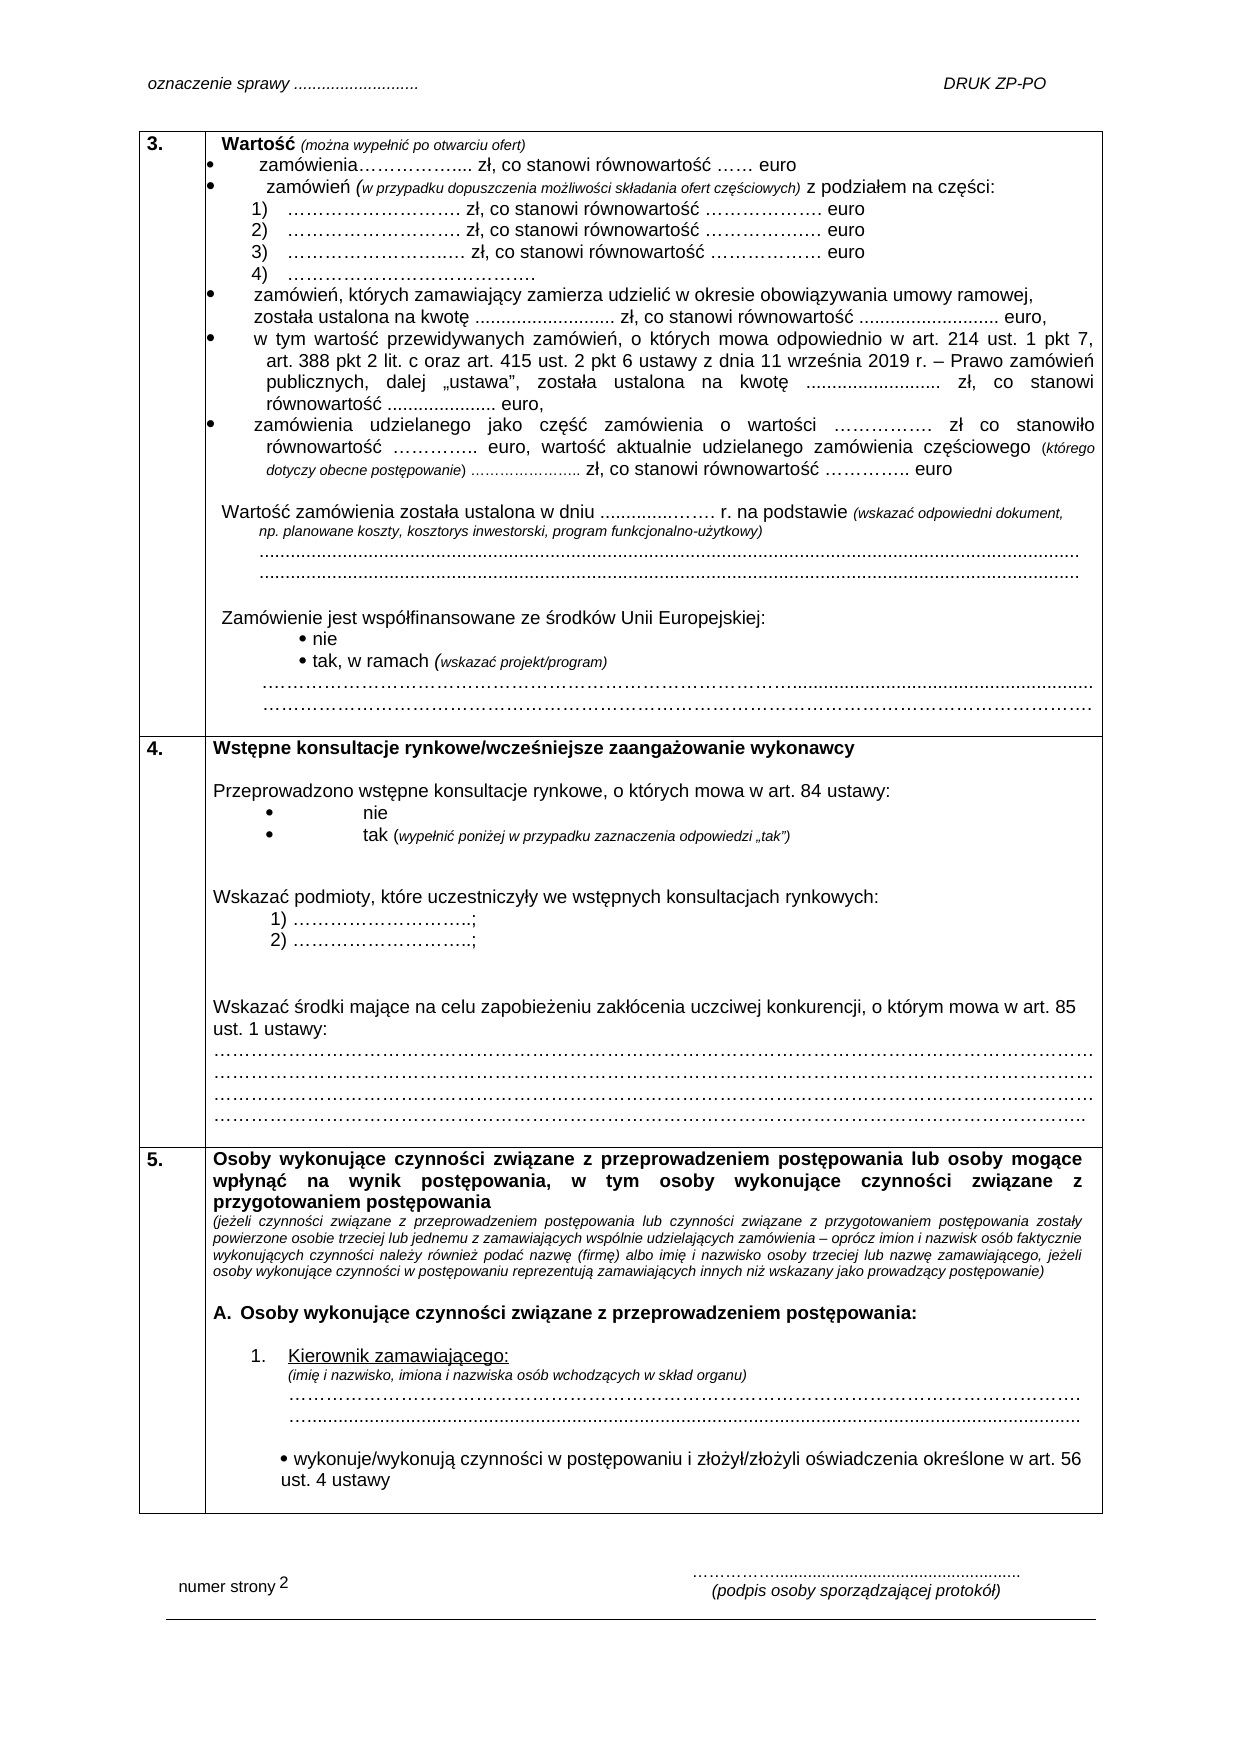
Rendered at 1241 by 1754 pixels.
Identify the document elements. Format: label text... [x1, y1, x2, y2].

table_cell [140, 1148, 205, 1512]
table_cell Wartość (można wypełnić po otwarciu ofert) zamówienia…………….... zł, co stanowi równowartość …… euro zamówień (w przypadku dopuszczenia możliwości składania ofert częściowych) z podziałem na części: ………………………. zł, co stanowi równowartość ………………. euro ………………………. zł, co stanowi równowartość …………….… euro ……………………..… zł, co stanowi równowartość ……………… euro …………………………………. zamówień, których zamawiający zamierza udzielić w okresie obowiązywania umowy ramowej, została ustalona na kwotę ........................... zł, co stanowi równowartość ........................... euro, w tym wartość przewidywanych zamówień, o których mowa odpowiednio w art. 214 ust. 1 pkt 7, art. 388 pkt 2 lit. c oraz art. 415 ust. 2 pkt 6 ustawy z dnia 11 września 2019 r. – Prawo zamówień publicznych, dalej „ustawa”, została ustalona na kwotę .......................... zł, co stanowi równowartość ..................... euro, zamówienia udzielanego jako część zamówienia o wartości ……………. zł co stanowiło równowartość ………….. euro, wartość aktualnie udzielanego zamówienia częściowego (którego dotyczy obecne postępowanie) ………………….. zł, co stanowi równowartość ………….. euro Wartość zamówienia została ustalona w dniu ..............……. r. na podstawie (wskazać odpowiedni dokument, np. planowane koszty, kosztorys inwestorski, program funkcjonalno-użytkowy) .............................................................................................................................................................. .............................................................................................................................................................. Zamówienie jest współfinansowane ze środków Unii Europejskiej:  nie  tak, w ramach (wskazać projekt/program) .………………………………………………………………………….......................................................... ……………………………………………………………………………………………………………………. [206, 132, 1102, 736]
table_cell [206, 1148, 1102, 1512]
table_cell [140, 737, 205, 1147]
table_cell Wstępne konsultacje rynkowe/wcześniejsze zaangażowanie wykonawcy Przeprowadzono wstępne konsultacje rynkowe, o których mowa w art. 84 ustawy: nie tak (wypełnić poniżej w przypadku zaznaczenia odpowiedzi „tak”) Wskazać podmioty, które uczestniczyły we wstępnych konsultacjach rynkowych: 1) ………………………..; 2) ………………………..; Wskazać środki mające na celu zapobieżeniu zakłócenia uczciwej konkurencji, o którym mowa w art. 85 ust. 1 ustawy: ………………………………………………………………………………………………………………………………………………………………………………………………………………………………………………………………………………………………………………………………………………………………………………………………………………………………………………………………………………………………………………….. [206, 737, 1102, 1147]
table_cell [140, 132, 205, 736]
